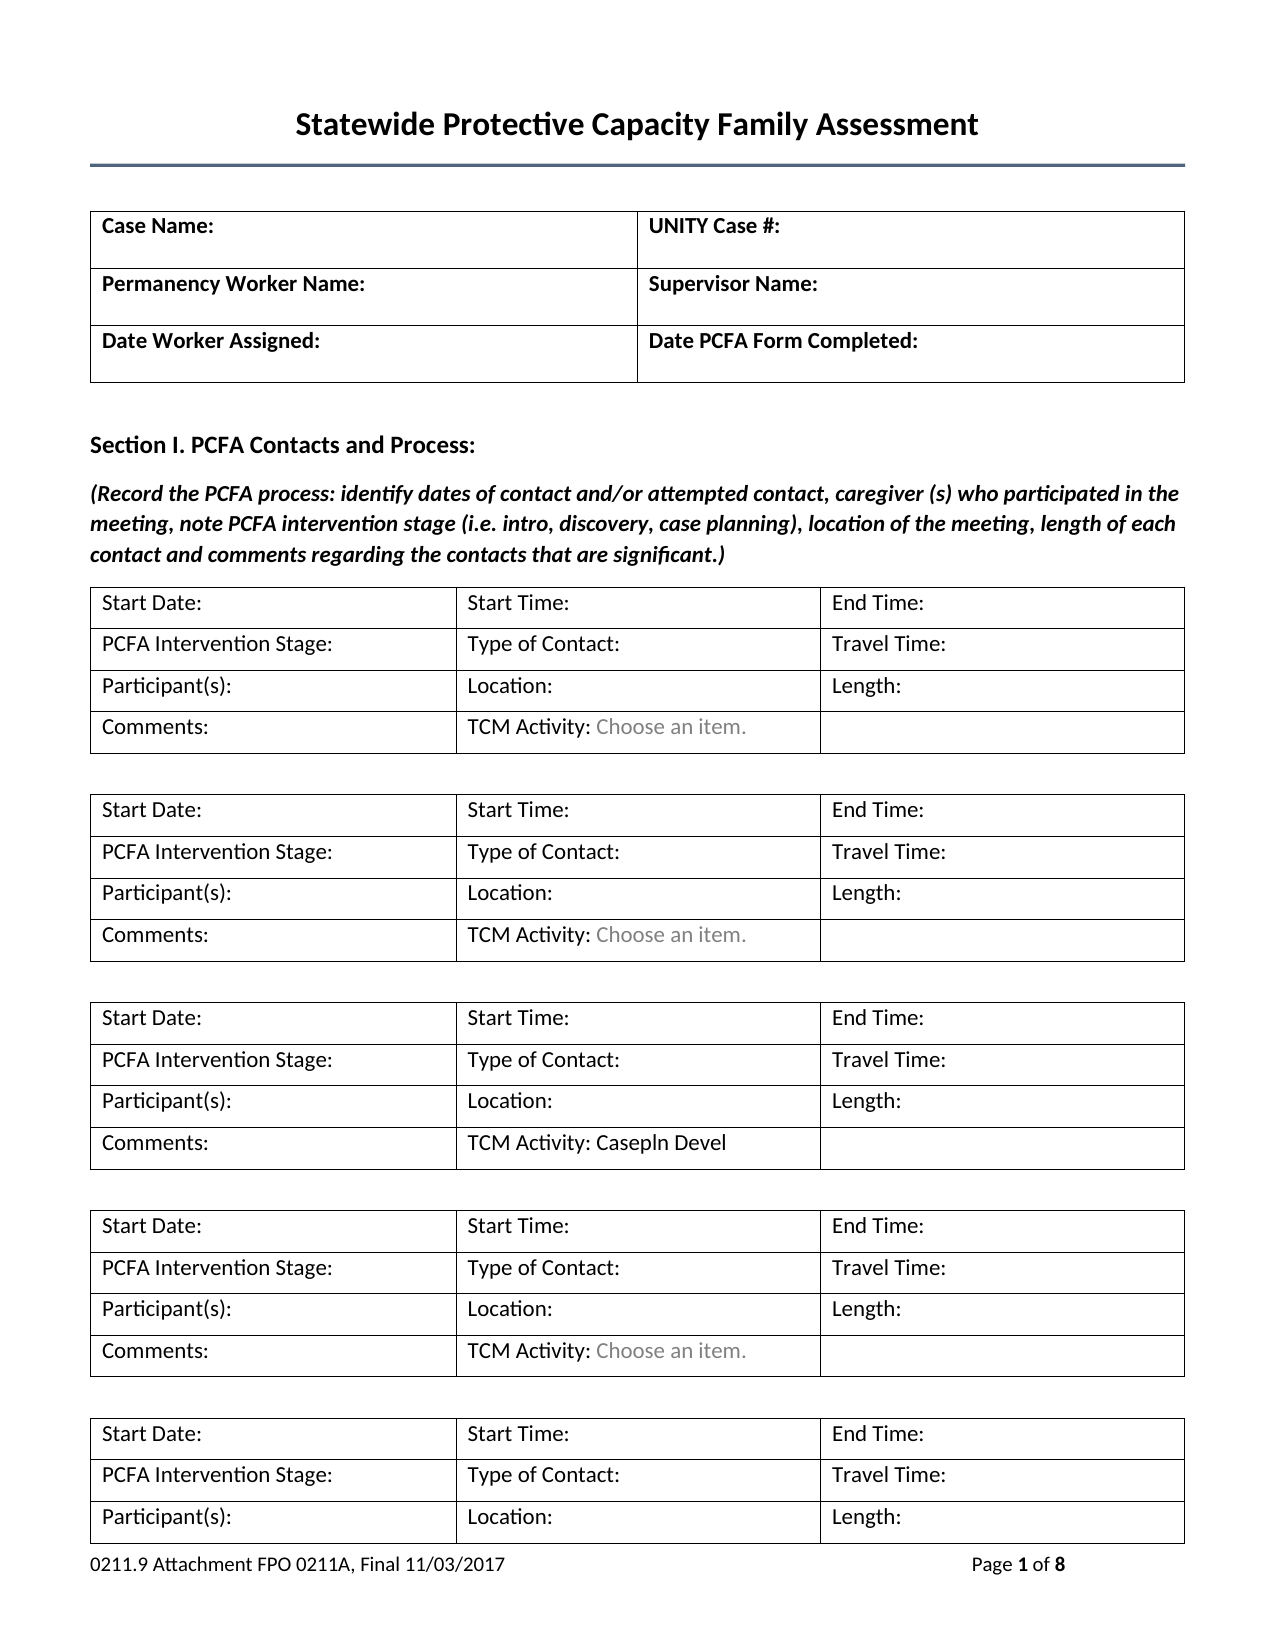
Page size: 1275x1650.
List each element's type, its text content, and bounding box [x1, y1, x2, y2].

table_cell Comments: [91, 920, 456, 961]
table_header Start Date: [91, 795, 456, 836]
table_cell Location: [457, 1294, 820, 1335]
table_header End Time: [821, 1003, 1184, 1044]
table_cell Length: [821, 1502, 1184, 1542]
table_header Start Date: [91, 588, 456, 628]
table_header Start Date: [91, 1211, 456, 1252]
table_header End Time: [821, 795, 1184, 836]
table_cell Location: [457, 671, 820, 711]
table_header Case Name: [91, 212, 637, 268]
table_cell PCFA Intervention Stage: [91, 837, 456, 877]
table_cell Participant(s): [91, 879, 456, 919]
table_cell Travel Time: [821, 1253, 1184, 1293]
table_cell TCM Activity: [457, 712, 820, 753]
table_header End Time: [821, 588, 1184, 628]
table_cell Travel Time: [821, 837, 1184, 877]
table_cell Location: [457, 1502, 820, 1542]
text (Record the PCFA process: identify dates of contact and/or attempted contact, caregiver (s) who participated in the meeting, note PCFA intervention stage (i.e. intro, discovery, case planning), location of the meeting, length of each contact and comments regarding the contacts that are significant.) [90, 479, 1185, 568]
table_cell Type of Contact: [457, 837, 820, 877]
table_cell Participant(s): [91, 1086, 456, 1127]
table_header Start Time: [457, 795, 820, 836]
table_cell TCM Activity: [457, 920, 820, 961]
table_cell Travel Time: [821, 1045, 1184, 1085]
table_header Start Time: [457, 1419, 820, 1459]
text Section I. PCFA Contacts and Process: [90, 430, 1185, 460]
table_cell [821, 1128, 1184, 1168]
table_header End Time: [821, 1211, 1184, 1252]
table_cell [821, 1336, 1184, 1376]
table_cell Type of Contact: [457, 629, 820, 670]
table_cell Comments: [91, 712, 456, 753]
table_cell PCFA Intervention Stage: [91, 1253, 456, 1293]
table_cell PCFA Intervention Stage: [91, 1045, 456, 1085]
table_cell PCFA Intervention Stage: [91, 1460, 456, 1501]
table_cell Location: [457, 1086, 820, 1127]
table_cell [821, 712, 1184, 753]
table_cell Participant(s): [91, 1294, 456, 1335]
table_cell TCM Activity: [457, 1128, 820, 1168]
table_cell Length: [821, 1086, 1184, 1127]
table_cell Length: [821, 671, 1184, 711]
table_cell Date Worker Assigned: [91, 326, 637, 382]
table_header UNITY Case #: [638, 212, 1184, 268]
table_header Start Date: [91, 1419, 456, 1459]
table_cell Travel Time: [821, 1460, 1184, 1501]
table_cell Supervisor Name: [638, 269, 1184, 325]
table_cell Comments: [91, 1336, 456, 1376]
table_cell Type of Contact: [457, 1460, 820, 1501]
table_header Start Time: [457, 1003, 820, 1044]
table_header Start Time: [457, 1211, 820, 1252]
table_cell Travel Time: [821, 629, 1184, 670]
table_cell Participant(s): [91, 1502, 456, 1542]
table_header Start Date: [91, 1003, 456, 1044]
table_header End Time: [821, 1419, 1184, 1459]
table_cell TCM Activity: [457, 1336, 820, 1376]
table_cell Location: [457, 879, 820, 919]
table_cell Date PCFA Form Completed: [638, 326, 1184, 382]
table_cell Length: [821, 879, 1184, 919]
table_cell Comments: [91, 1128, 456, 1168]
table_cell PCFA Intervention Stage: [91, 629, 456, 670]
table_cell Length: [821, 1294, 1184, 1335]
table_cell Permanency Worker Name: [91, 269, 637, 325]
table_cell [821, 920, 1184, 961]
table_cell Type of Contact: [457, 1045, 820, 1085]
table_header Start Time: [457, 588, 820, 628]
table_cell Type of Contact: [457, 1253, 820, 1293]
table_cell Participant(s): [91, 671, 456, 711]
text Statewide Protective Capacity Family Assessment [90, 103, 1185, 144]
